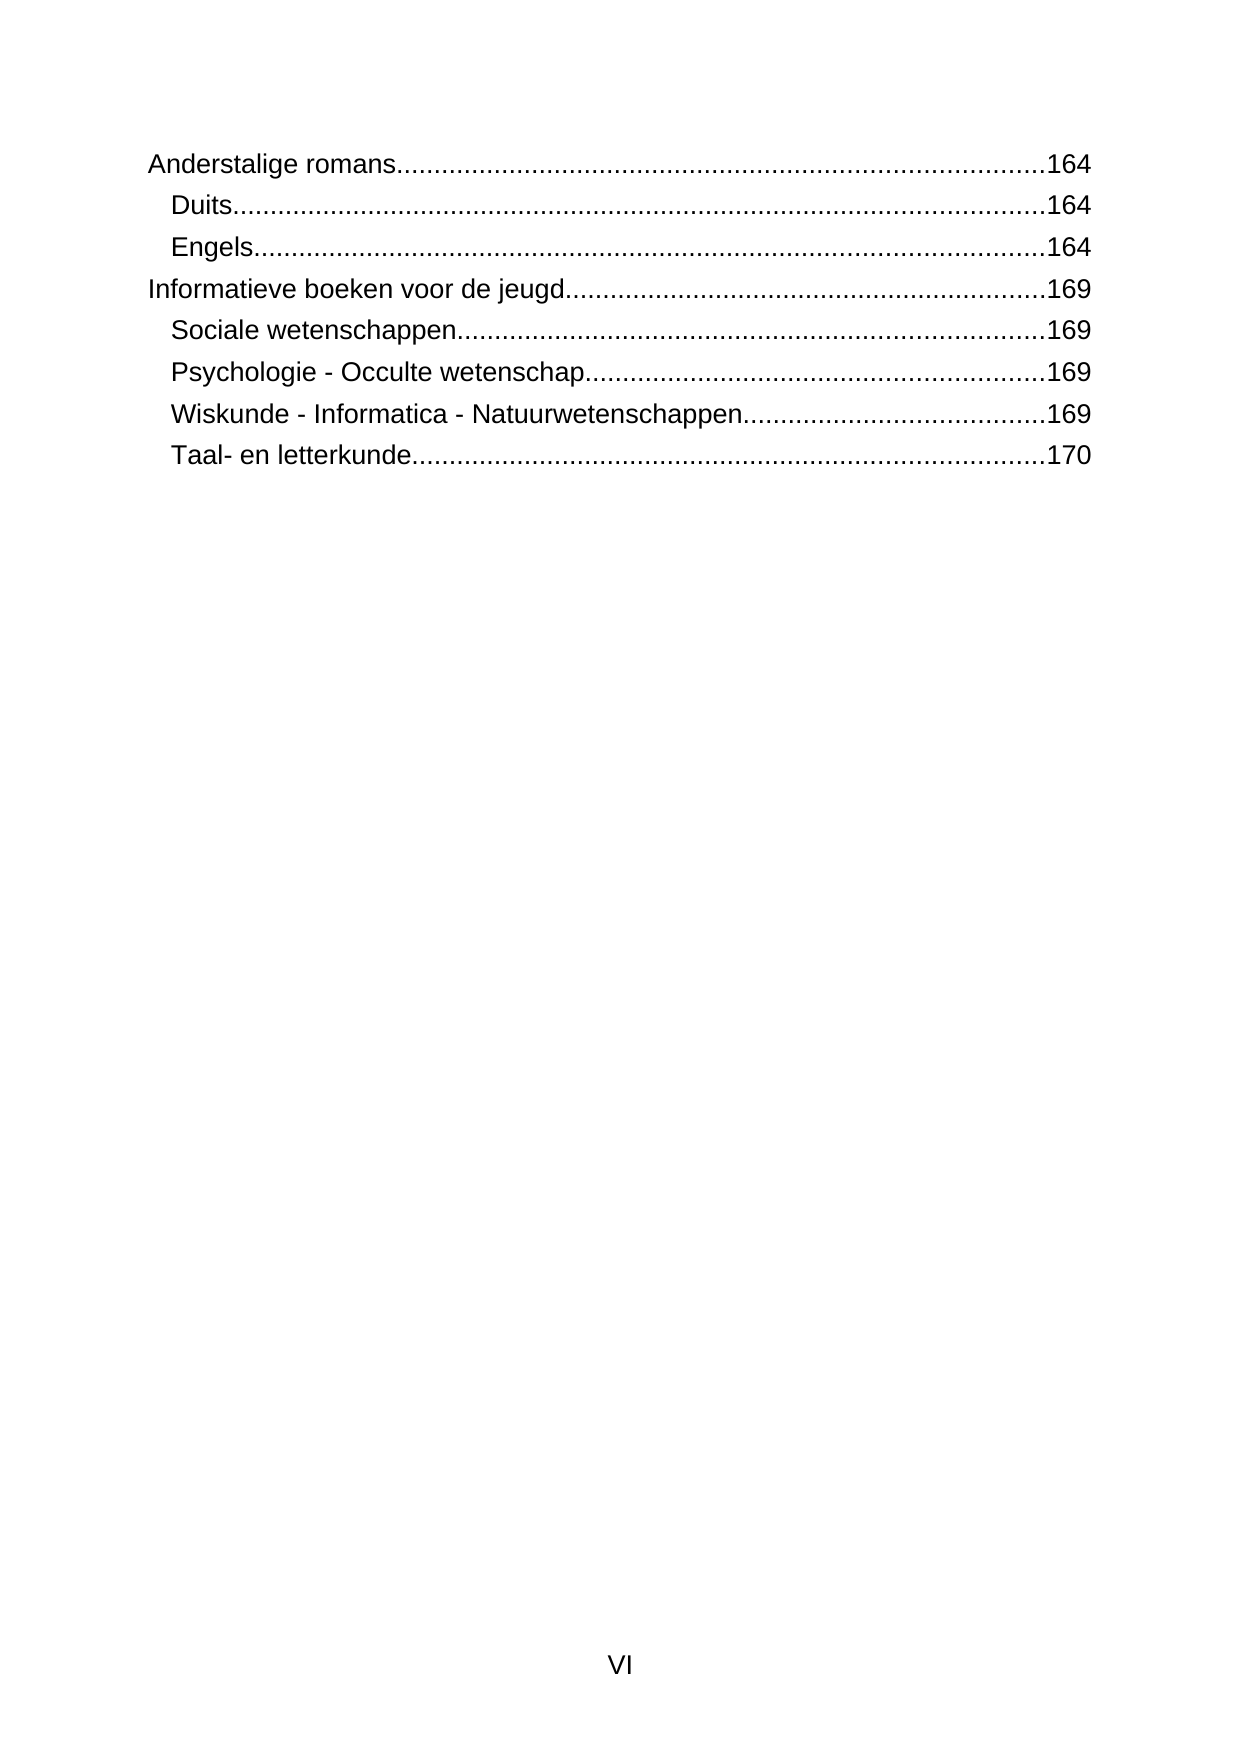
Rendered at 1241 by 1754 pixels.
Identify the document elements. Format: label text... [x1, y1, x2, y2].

text Sociale wetenschappen 169 [171, 314, 1093, 346]
text Duits 164 [171, 189, 1093, 221]
text Wiskunde - Informatica - Natuurwetenschappen 169 [171, 398, 1093, 429]
text Psychologie - Occulte wetenschap 169 [171, 356, 1093, 387]
text Anderstalige romans 164 [148, 148, 1093, 179]
text Informatieve boeken voor de jeugd 169 [148, 273, 1093, 304]
text Engels 164 [171, 231, 1093, 262]
text Taal- en letterkunde 170 [171, 439, 1093, 471]
